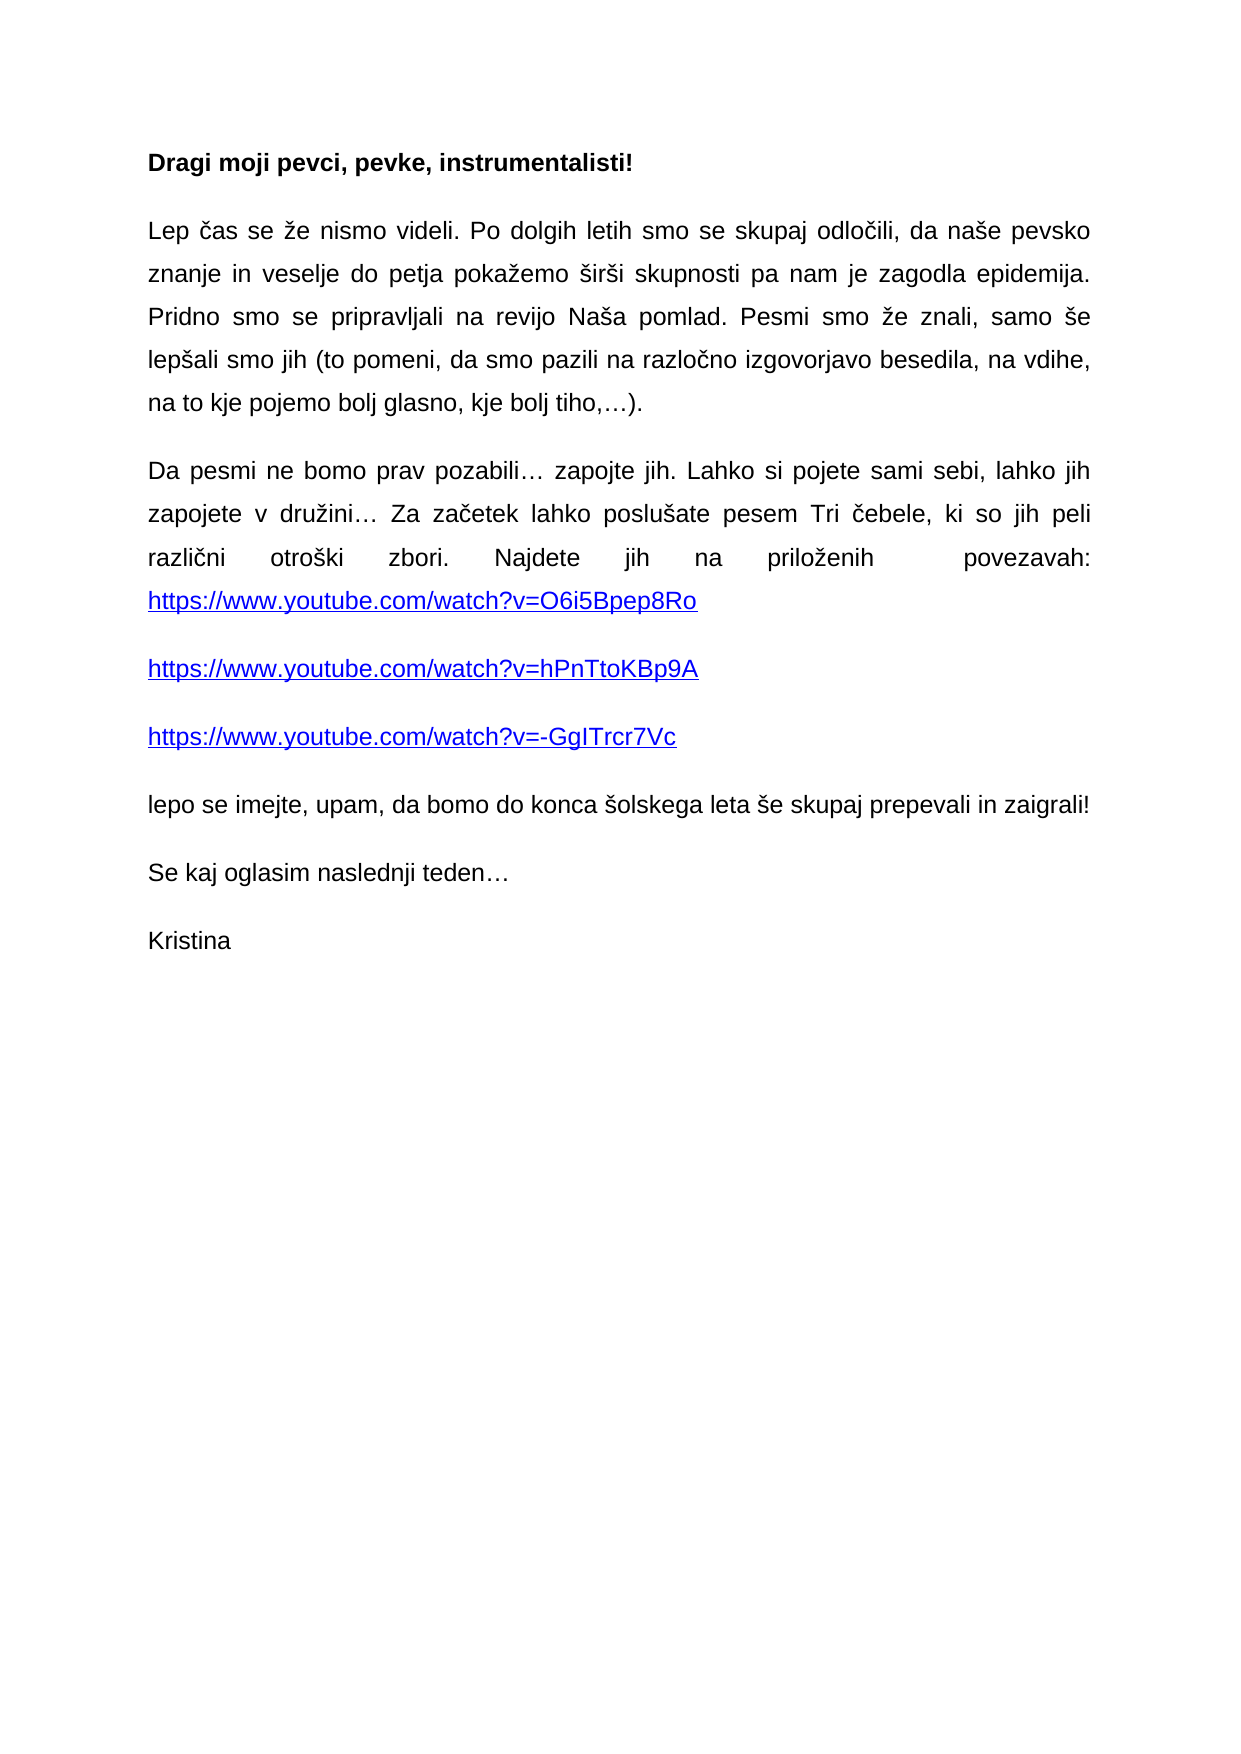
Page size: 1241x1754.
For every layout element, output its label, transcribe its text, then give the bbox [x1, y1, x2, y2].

text lepo se imejte, upam, da bomo do konca šolskega leta še skupaj prepevali in zaigrali! [148, 790, 1093, 819]
text Se kaj oglasim naslednji teden… [148, 858, 1093, 887]
text https://www.youtube.com/watch?v=-GgITrcr7Vc [148, 722, 1093, 751]
text Lep čas se že nismo videli. Po dolgih letih smo se skupaj odločili, da naše pevsko znanje in veselje do petja pokažemo širši skupnosti pa nam je zagodla epidemija. Pridno smo se pripravljali na revijo Naša pomlad. Pesmi smo že znali, samo še lepšali smo jih (to pomeni, da smo pazili na razločno izgovorjavo besedila, na vdihe, na to kje pojemo bolj glasno, kje bolj tiho,…). [148, 216, 1093, 417]
text https://www.youtube.com/watch?v=hPnTtoKBp9A [148, 654, 1093, 683]
text Dragi moji pevci, pevke, instrumentalisti! [148, 148, 1093, 176]
text Da pesmi ne bomo prav pozabili… zapojte jih. Lahko si pojete sami sebi, lahko jih zapojete v družini… Za začetek lahko poslušate pesem Tri čebele, ki so jih peli različni otroški zbori. Najdete jih na priloženih povezavah: https://www.youtube.com/watch?v=O6i5Bpep8Ro [148, 456, 1093, 614]
text Kristina [148, 926, 1093, 955]
